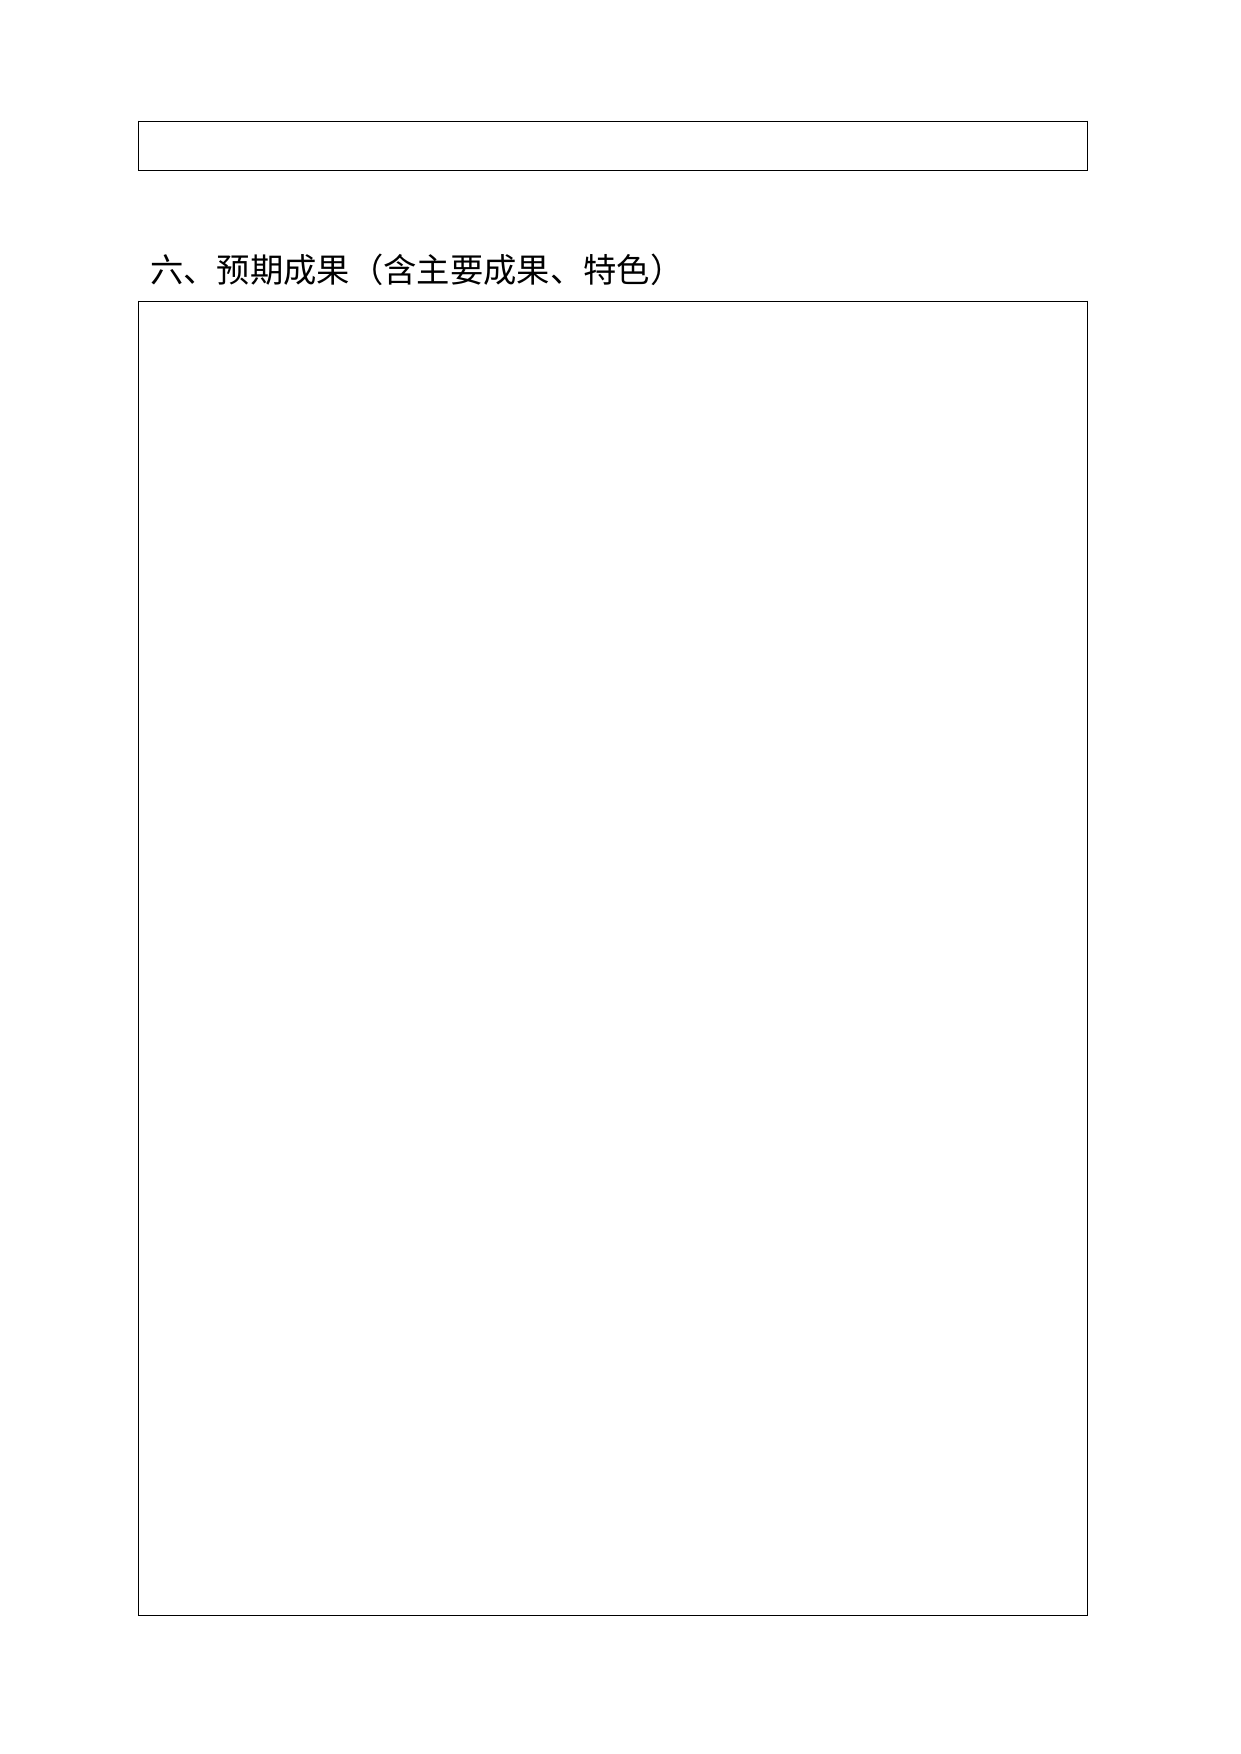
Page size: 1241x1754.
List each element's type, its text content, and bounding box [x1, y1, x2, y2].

table_header [139, 302, 1087, 1614]
text 六、预期成果（含主要成果、特色） [150, 236, 1125, 301]
table_header [139, 122, 1087, 169]
